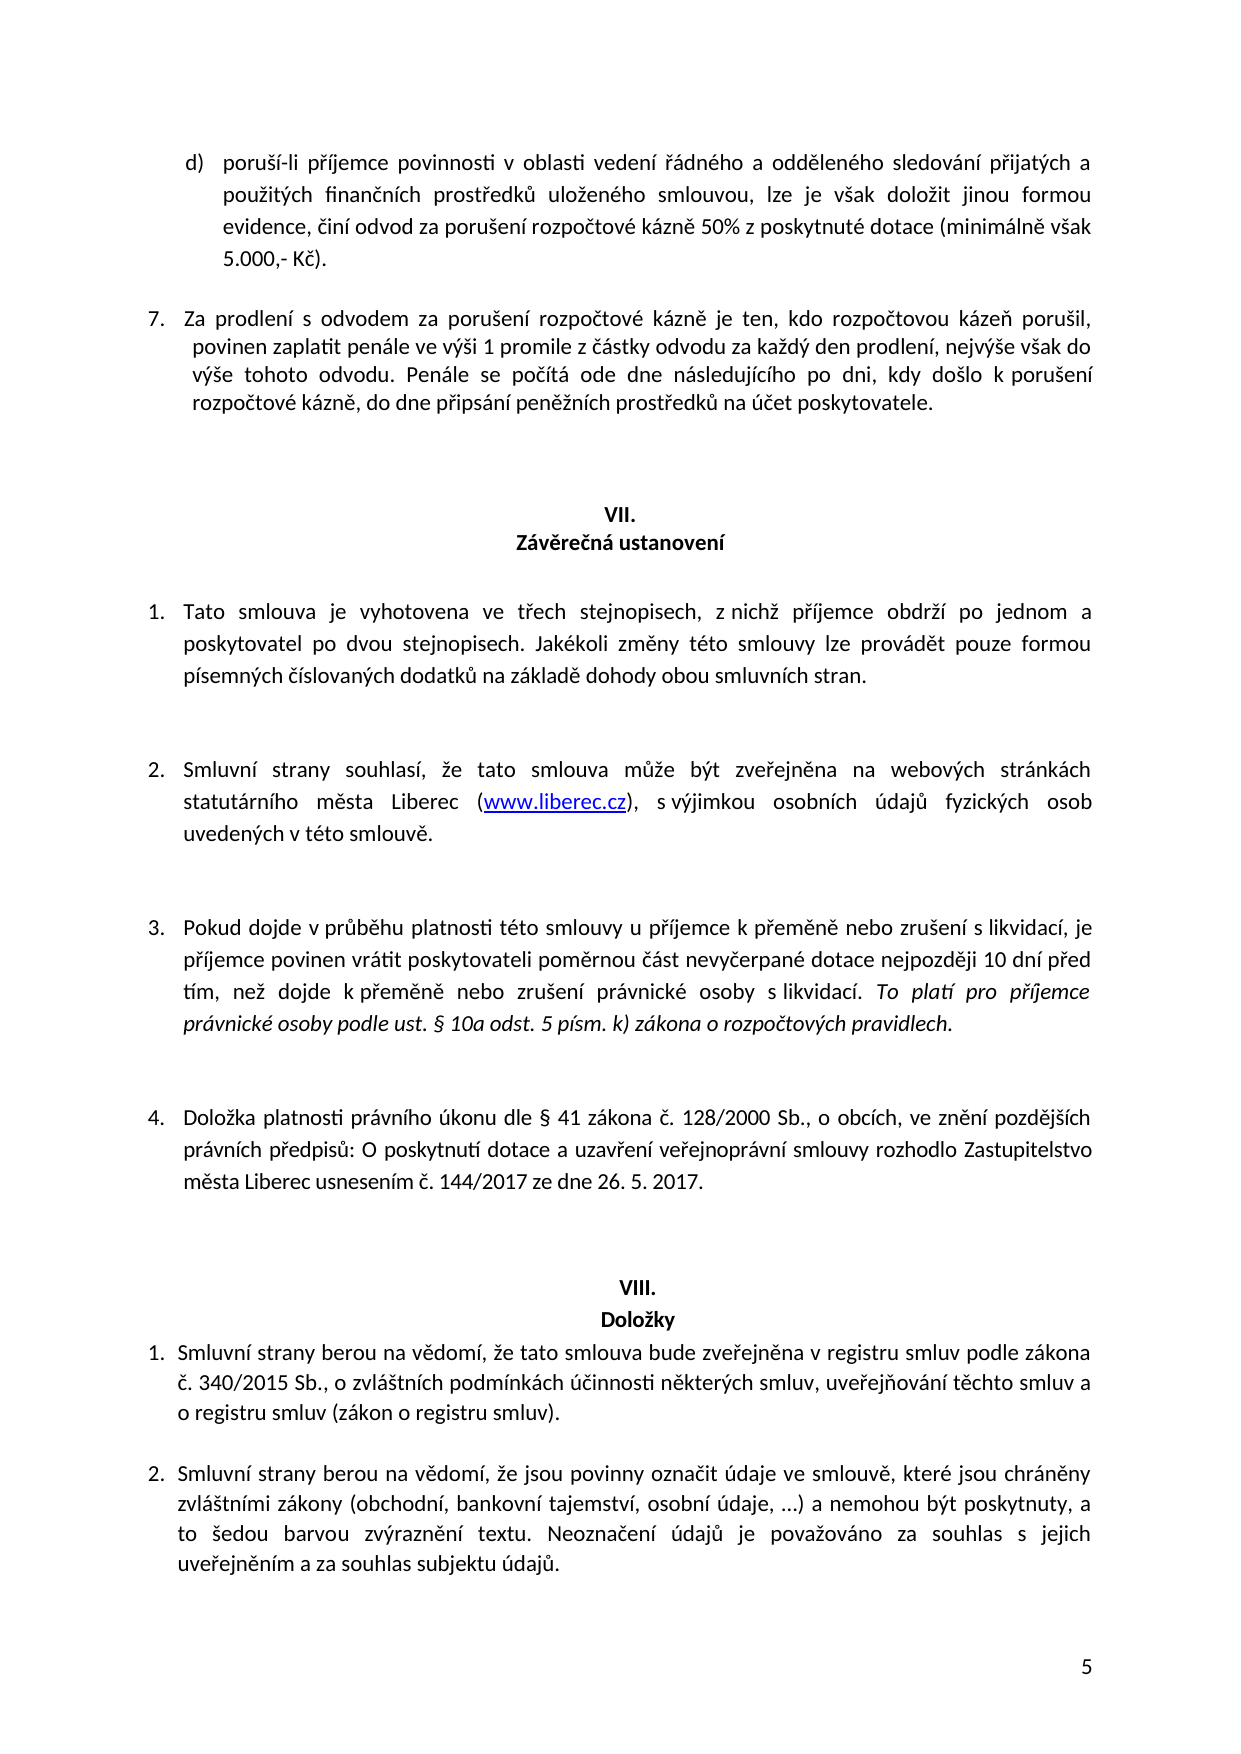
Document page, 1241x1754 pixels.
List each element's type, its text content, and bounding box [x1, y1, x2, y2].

text Závěrečná ustanovení [148, 528, 1093, 557]
list Tato smlouva je vyhotovena ve třech stejnopisech, z nichž příjemce obdrží po jednom a poskytovatel po dvou stejnopisech. Jakékoli změny této smlouvy lze provádět pouze formou písemných číslovaných dodatků na základě dohody obou smluvních stran. [148, 597, 1093, 689]
text Doložky [183, 1306, 1093, 1334]
text 7. Za prodlení s odvodem za porušení rozpočtové kázně je ten, kdo rozpočtovou kázeň porušil, povinen zaplatit penále ve výši 1 promile z částky odvodu za každý den prodlení, nejvýše však do výše tohoto odvodu. Penále se počítá ode dne následujícího po dni, kdy došlo k porušení rozpočtové kázně, do dne připsání peněžních prostředků na účet poskytovatele. [148, 304, 1093, 416]
list Smluvní strany souhlasí, že tato smlouva může být zveřejněna na webových stránkách statutárního města Liberec (www.liberec.cz), s výjimkou osobních údajů fyzických osob uvedených v této smlouvě. [148, 755, 1093, 847]
list poruší-li příjemce povinnosti v oblasti vedení řádného a odděleného sledování přijatých a použitých finančních prostředků uloženého smlouvou, lze je však doložit jinou formou evidence, činí odvod za porušení rozpočtové kázně 50% z poskytnuté dotace (minimálně však 5.000,- Kč). [185, 148, 1093, 272]
list Smluvní strany berou na vědomí, že tato smlouva bude zveřejněna v registru smluv podle zákona č. 340/2015 Sb., o zvláštních podmínkách účinnosti některých smluv, uveřejňování těchto smluv a o registru smluv (zákon o registru smluv). [148, 1338, 1093, 1426]
list Doložka platnosti právního úkonu dle § 41 zákona č. 128/2000 Sb., o obcích, ve znění pozdějších právních předpisů: O poskytnutí dotace a uzavření veřejnoprávní smlouvy rozhodlo Zastupitelstvo města Liberec usnesením č. 144/2017 ze dne 26. 5. 2017. [148, 1103, 1093, 1195]
text VIII. [183, 1273, 1093, 1301]
list Pokud dojde v průběhu platnosti této smlouvy u příjemce k přeměně nebo zrušení s likvidací, je příjemce povinen vrátit poskytovateli poměrnou část nevyčerpané dotace nejpozději 10 dní před tím, než dojde k přeměně nebo zrušení právnické osoby s likvidací. To platí pro příjemce právnické osoby podle ust. § 10a odst. 5 písm. k) zákona o rozpočtových pravidlech. [148, 913, 1093, 1037]
list Smluvní strany berou na vědomí, že jsou povinny označit údaje ve smlouvě, které jsou chráněny zvláštními zákony (obchodní, bankovní tajemství, osobní údaje, …) a nemohou být poskytnuty, a to šedou barvou zvýraznění textu. Neoznačení údajů je považováno za souhlas s jejich uveřejněním a za souhlas subjektu údajů. [148, 1459, 1093, 1577]
text VII. [148, 501, 1093, 528]
